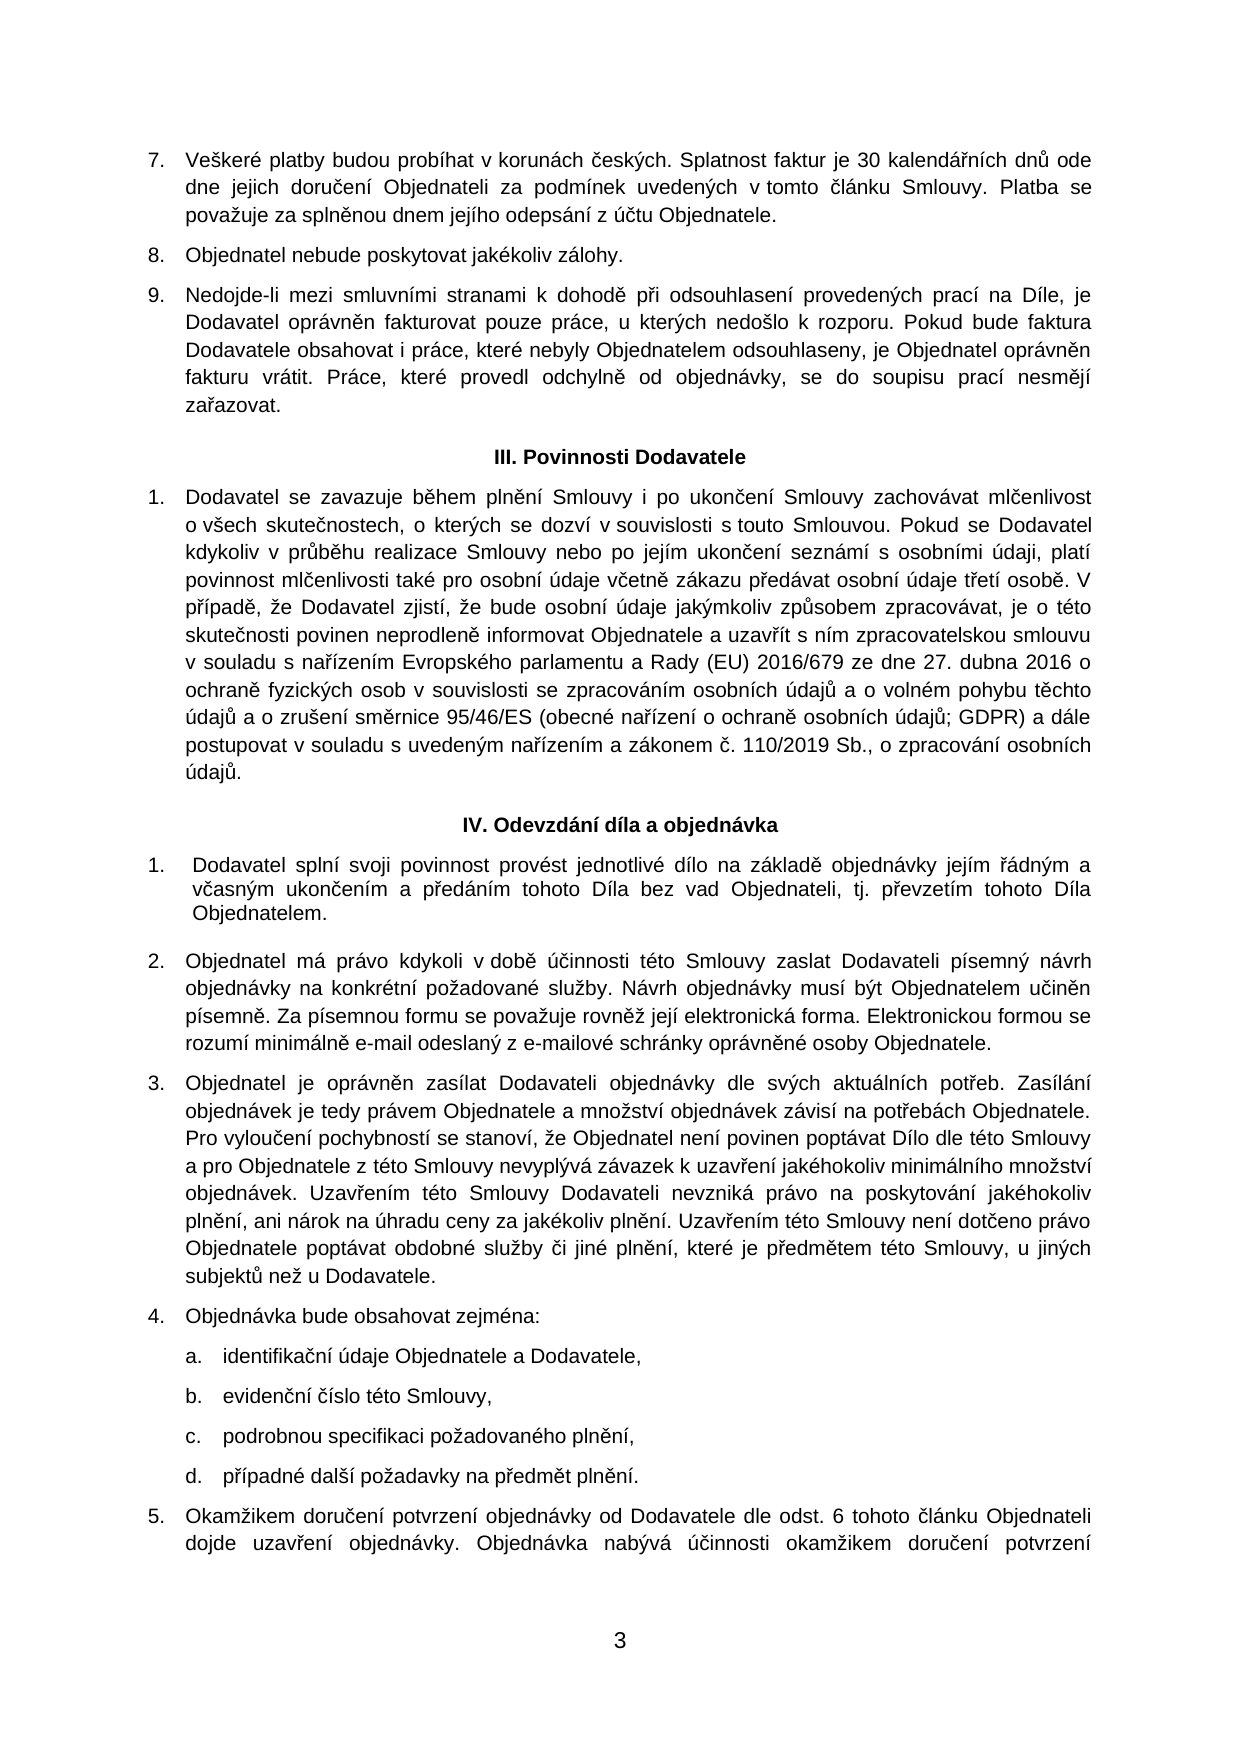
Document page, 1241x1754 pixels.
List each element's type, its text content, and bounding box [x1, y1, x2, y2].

text III. Povinnosti Dodavatele [148, 445, 1092, 469]
list evidenční číslo této Smlouvy, [185, 1383, 1092, 1407]
list podrobnou specifikaci požadovaného plnění, [185, 1423, 1092, 1447]
list identifikační údaje Objednatele a Dodavatele, [185, 1343, 1092, 1367]
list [148, 1503, 1092, 1555]
list případné další požadavky na předmět plnění. [185, 1463, 1092, 1487]
list Objednatel má právo kdykoli v době účinnosti této Smlouvy zaslat Dodavateli písemný návrh objednávky na konkrétní požadované služby. Návrh objednávky musí být Objednatelem učiněn písemně. Za písemnou formu se považuje rovněž její elektronická forma. Elektronickou formou se rozumí minimálně e-mail odeslaný z e-mailové schránky oprávněné osoby Objednatele. [148, 948, 1092, 1055]
list Dodavatel splní svoji povinnost provést jednotlivé dílo na základě objednávky jejím řádným a včasným ukončením a předáním tohoto Díla bez vad Objednateli, tj. převzetím tohoto Díla Objednatelem. [148, 853, 1092, 924]
list Dodavatel se zavazuje během plnění Smlouvy i po ukončení Smlouvy zachovávat mlčenlivost o všech skutečnostech, o kterých se dozví v souvislosti s touto Smlouvou. Pokud se Dodavatel kdykoliv v průběhu realizace Smlouvy nebo po jejím ukončení seznámí s osobními údaji, platí povinnost mlčenlivosti také pro osobní údaje včetně zákazu předávat osobní údaje třetí osobě. V případě, že Dodavatel zjistí, že bude osobní údaje jakýmkoliv způsobem zpracovávat, je o této skutečnosti povinen neprodleně informovat Objednatele a uzavřít s ním zpracovatelskou smlouvu v souladu s nařízením Evropského parlamentu a Rady (EU) 2016/679 ze dne 27. dubna 2016 o ochraně fyzických osob v souvislosti se zpracováním osobních údajů a o volném pohybu těchto údajů a o zrušení směrnice 95/46/ES (obecné nařízení o ochraně osobních údajů; GDPR) a dále postupovat v souladu s uvedeným nařízením a zákonem č. 110/2019 Sb., o zpracování osobních údajů. [148, 485, 1092, 784]
list Veškeré platby budou probíhat v korunách českých. Splatnost faktur je 30 kalendářních dnů ode dne jejich doručení Objednateli za podmínek uvedených v tomto článku Smlouvy. Platba se považuje za splněnou dnem jejího odepsání z účtu Objednatele. [148, 148, 1092, 227]
list Objednatel nebude poskytovat jakékoliv zálohy. [148, 243, 1092, 267]
list Nedojde-li mezi smluvními stranami k dohodě při odsouhlasení provedených prací na Díle, je Dodavatel oprávněn fakturovat pouze práce, u kterých nedošlo k rozporu. Pokud bude faktura Dodavatele obsahovat i práce, které nebyly Objednatelem odsouhlaseny, je Objednatel oprávněn fakturu vrátit. Práce, které provedl odchylně od objednávky, se do soupisu prací nesmějí zařazovat. [148, 283, 1092, 417]
list Objednatel je oprávněn zasílat Dodavateli objednávky dle svých aktuálních potřeb. Zasílání objednávek je tedy právem Objednatele a množství objednávek závisí na potřebách Objednatele. Pro vyloučení pochybností se stanoví, že Objednatel není povinen poptávat Dílo dle této Smlouvy a pro Objednatele z této Smlouvy nevyplývá závazek k uzavření jakéhokoliv minimálního množství objednávek. Uzavřením této Smlouvy Dodavateli nevzniká právo na poskytování jakéhokoliv plnění, ani nárok na úhradu ceny za jakékoliv plnění. Uzavřením této Smlouvy není dotčeno právo Objednatele poptávat obdobné služby či jiné plnění, které je předmětem této Smlouvy, u jiných subjektů než u Dodavatele. [148, 1071, 1092, 1287]
text IV. Odevzdání díla a objednávka [148, 813, 1092, 837]
list Objednávka bude obsahovat zejména: [148, 1303, 1092, 1327]
